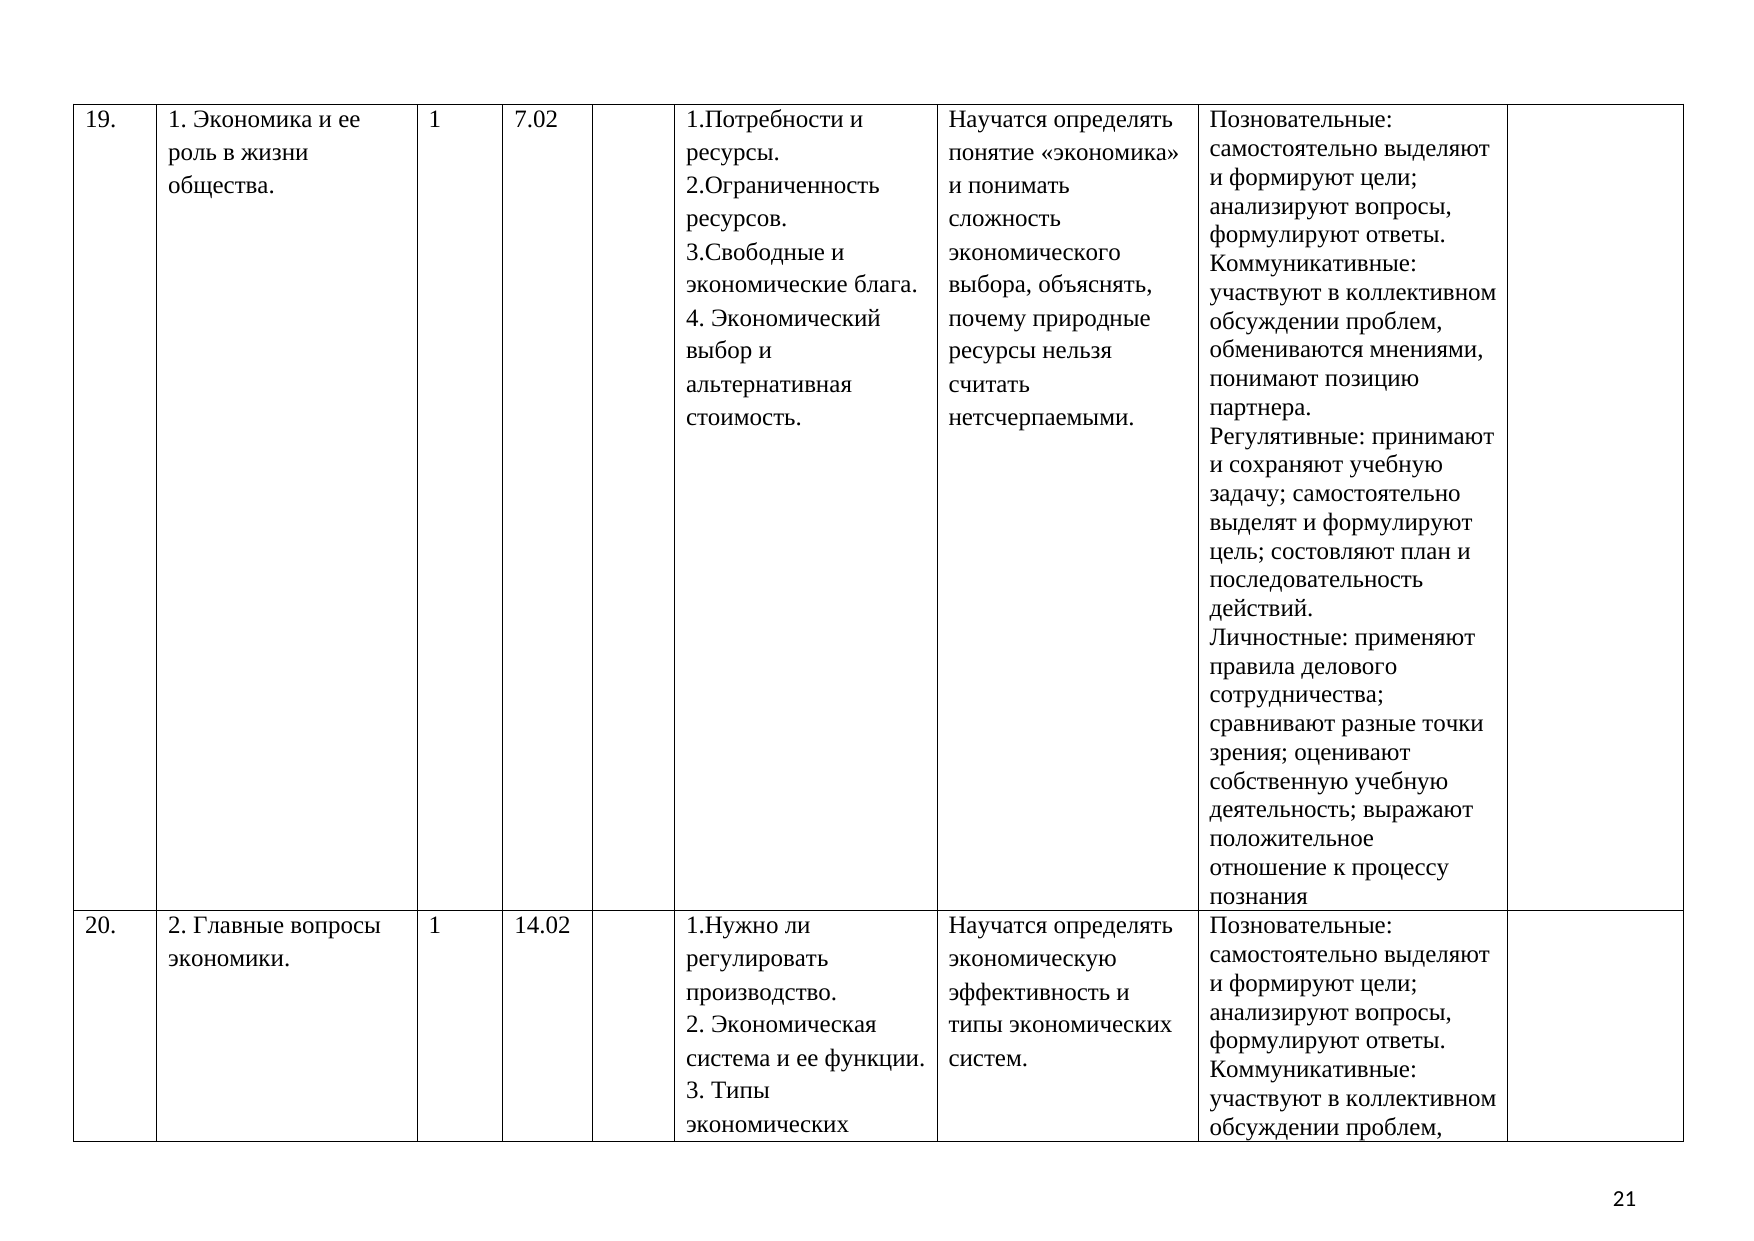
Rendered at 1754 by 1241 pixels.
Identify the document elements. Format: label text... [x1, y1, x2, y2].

table_cell 1.Потребности и ресурсы. 2.Ограниченность ресурсов. 3.Свободные и экономические блага. 4. Экономический выбор и альтернативная стоимость. [675, 105, 937, 909]
table_cell 20. [74, 911, 156, 1141]
table_cell Научатся определять понятие «экономика» и понимать сложность экономического выбора, объяснять, почему природные ресурсы нельзя считать нетсчерпаемыми. [938, 105, 1198, 909]
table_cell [938, 911, 1198, 1141]
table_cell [1199, 911, 1507, 1141]
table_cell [675, 911, 937, 1141]
table_cell [1508, 911, 1683, 1141]
table_cell 14.02 [503, 911, 592, 1141]
table_cell [593, 105, 674, 909]
table_cell 7.02 [503, 105, 592, 909]
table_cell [157, 911, 417, 1141]
table_cell 1 [418, 911, 502, 1141]
table_cell 1 [418, 105, 502, 909]
table_cell [1508, 105, 1683, 909]
table_cell [593, 911, 674, 1141]
table_cell 1. Экономика и ее роль в жизни общества. [157, 105, 417, 909]
table_cell 19. [74, 105, 156, 909]
